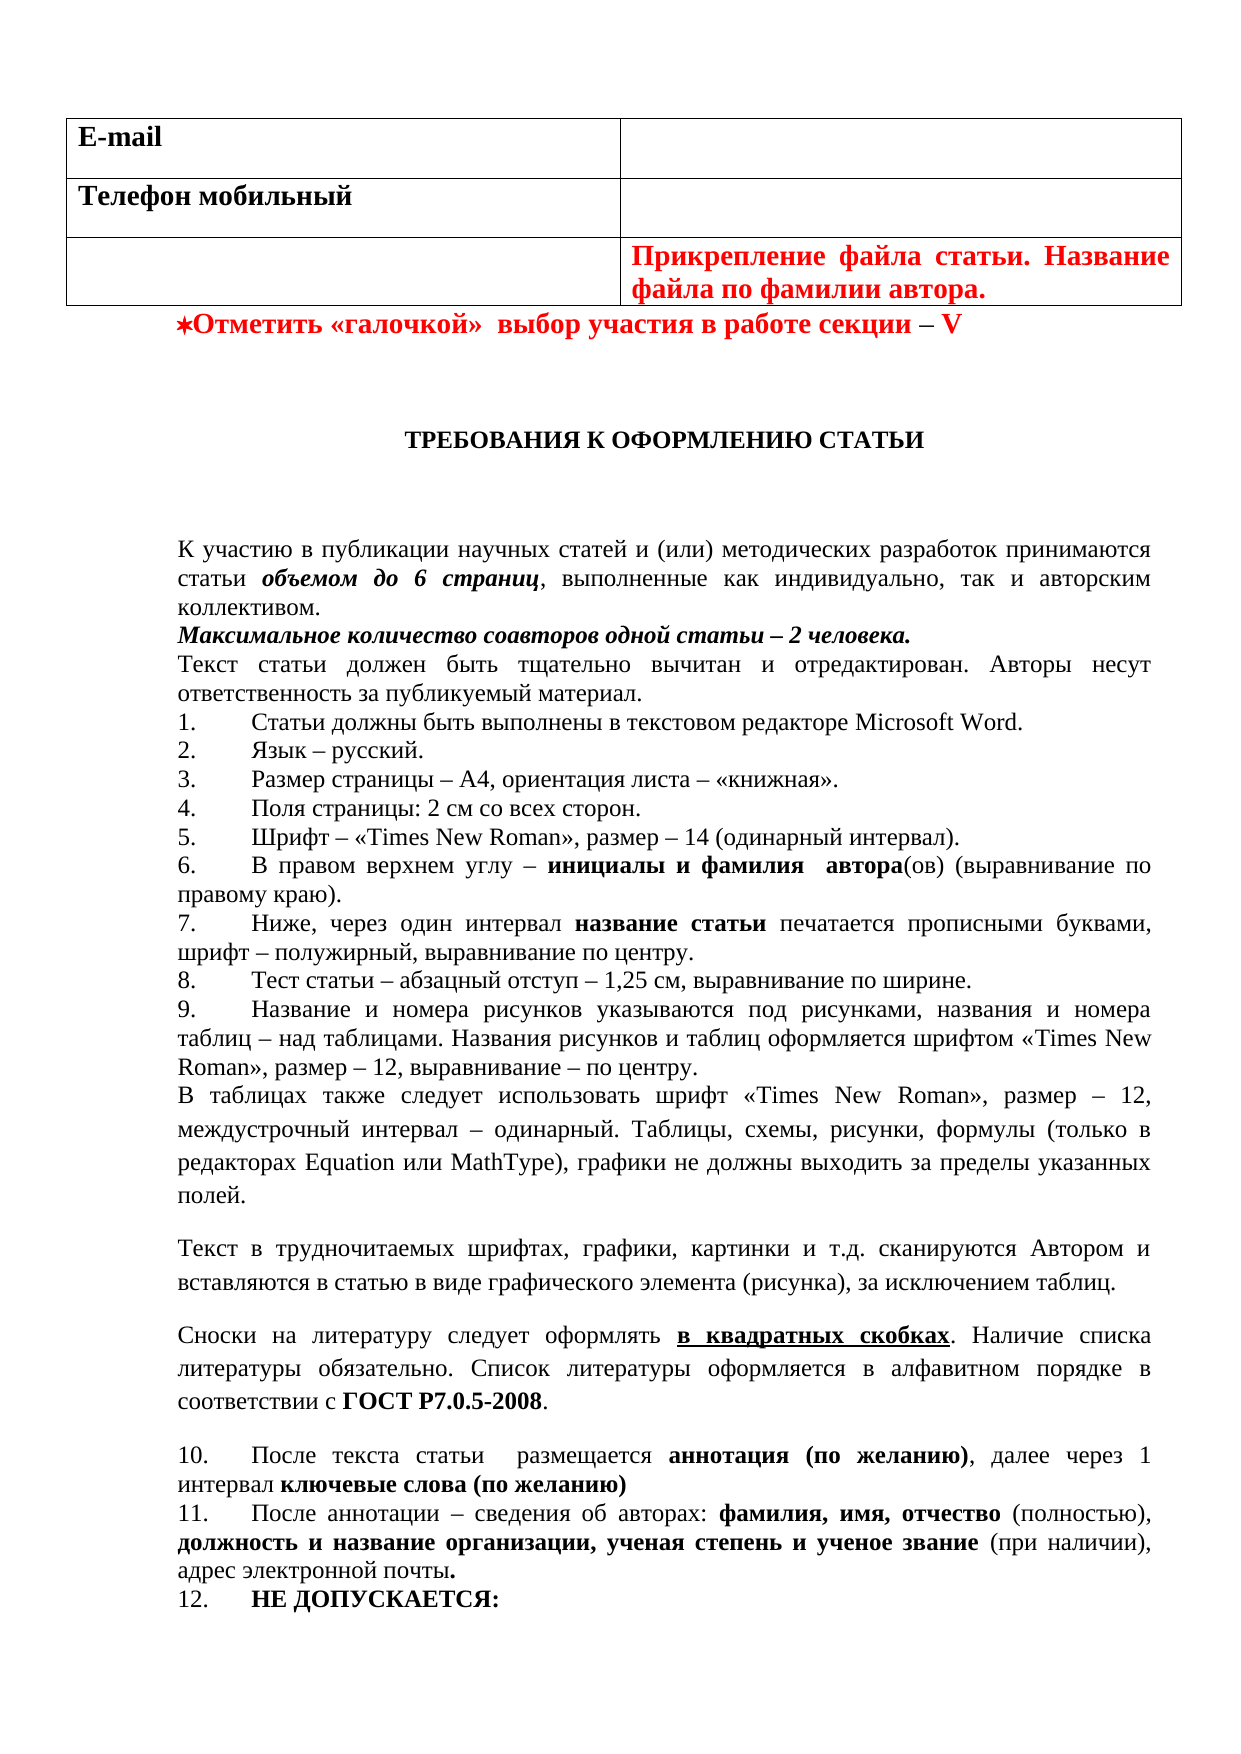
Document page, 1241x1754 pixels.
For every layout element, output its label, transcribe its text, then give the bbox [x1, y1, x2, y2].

table_cell Телефон мобильный [67, 179, 620, 237]
table_cell [621, 179, 1181, 237]
list После аннотации – сведения об авторах: фамилия, имя, отчество (полностью), должность и название организации, ученая степень и ученое звание (при наличии), адрес электронной почты. [177, 1498, 1152, 1584]
text В таблицах также следует использовать шрифт «Times New Roman», размер – 12, междустрочный интервал – одинарный. Таблицы, схемы, рисунки, формулы (только в редакторах Equation или MathType), графики не должны выходить за пределы указанных полей. [177, 1081, 1152, 1208]
list В правом верхнем углу – инициалы и фамилия автора(ов) (выравнивание по правому краю). [177, 851, 1152, 908]
text Требования к оформлению статьи [177, 425, 1152, 453]
list Поля страницы: со всех сторон. [177, 793, 1152, 822]
list Название и номера рисунков указываются под рисунками, названия и номера таблиц – над таблицами. Названия рисунков и таблиц оформляется шрифтом «Times New Roman», размер – 12, выравнивание – по центру. [177, 994, 1152, 1081]
list Язык – русский. [177, 736, 1152, 764]
list Размер страницы – А4, ориентация листа – «книжная». [177, 764, 1152, 793]
text Максимальное количество соавторов одной статьи – 2 человека. [177, 621, 1152, 649]
table_cell Е-mаil [67, 119, 620, 177]
list Шрифт – «Times New Roman», размер – 14 (одинарный интервал). [177, 822, 1152, 851]
list Ниже, через один интервал название статьи печатается прописными буквами, шрифт – полужирный, выравнивание по центру. [177, 908, 1152, 966]
text Отметить «галочкой» выбор участия в работе секции – V [177, 306, 1152, 339]
list Тест статьи – абзацный отступ – 1,25 см, выравнивание по ширине. [177, 966, 1152, 994]
text К участию в публикации научных статей и (или) методических разработок принимаются статьи объемом до 6 страниц, выполненные как индивидуально, так и авторским коллективом. [177, 534, 1152, 621]
text Текст в трудночитаемых шрифтах, графики, картинки и т.д. сканируются Автором и вставляются в статью в виде графического элемента (рисунка), за исключением таблиц. [177, 1233, 1152, 1295]
table_cell [67, 238, 620, 305]
list Статьи должны быть выполнены в текстовом редакторе Microsoft Word. [177, 707, 1152, 736]
table_cell Прикрепление файла статьи. Название файла по фамилии автора. [621, 238, 1181, 305]
list НЕ ДОПУСКАЕТСЯ: [177, 1584, 1152, 1613]
list После текста статьи размещается аннотация (по желанию), далее через 1 интервал ключевые слова (по желанию) [177, 1440, 1152, 1498]
text Сноски на литературу следует оформлять в квадратных скобках. Наличие списка литературы обязательно. Список литературы оформляется в алфавитном порядке в соответствии с ГОСТ Р7.0.5-2008. [177, 1320, 1152, 1415]
table_cell [621, 119, 1181, 177]
text Текст статьи должен быть тщательно вычитан и отредактирован. Авторы несут ответственность за публикуемый материал. [177, 649, 1152, 707]
